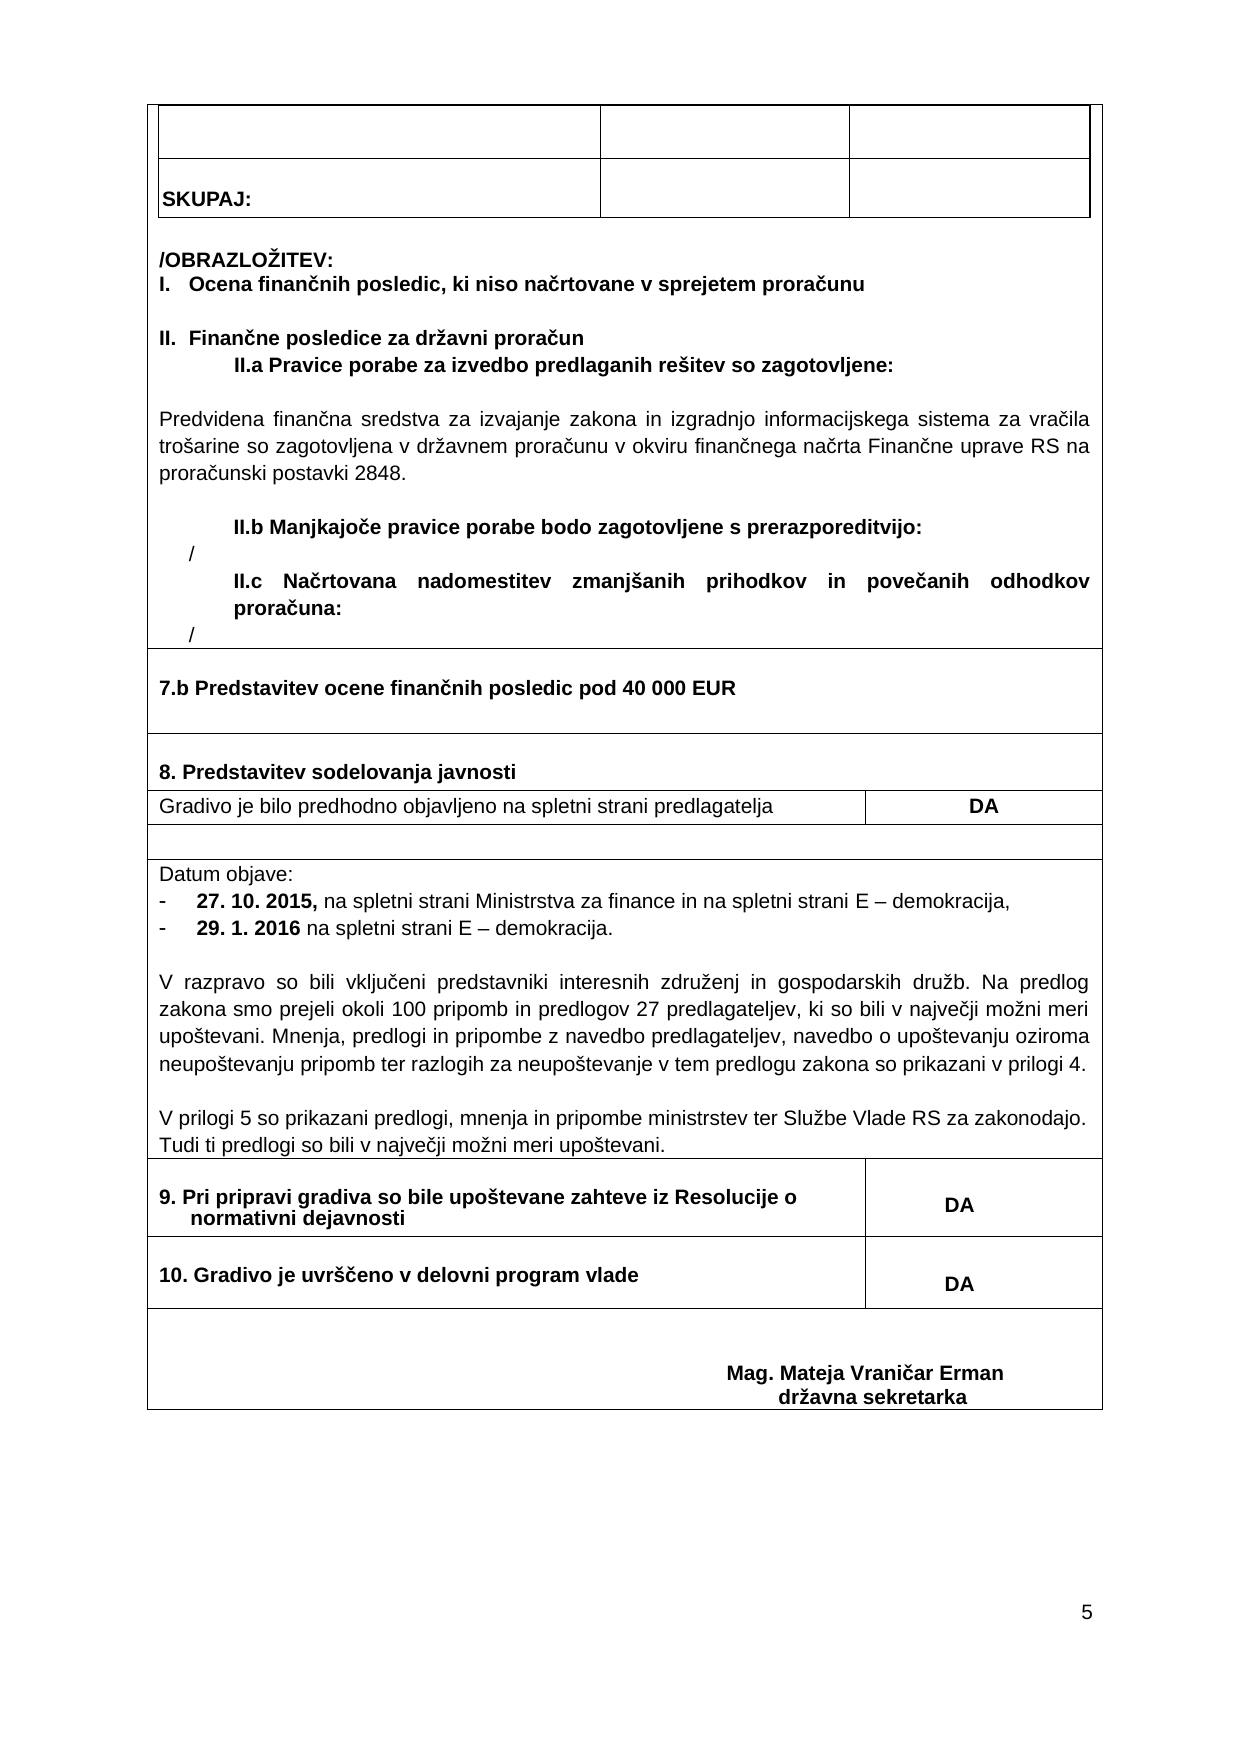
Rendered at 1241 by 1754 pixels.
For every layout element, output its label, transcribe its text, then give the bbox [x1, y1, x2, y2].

table_cell 9. Pri pripravi gradiva so bile upoštevane zahteve iz Resolucije o normativni dejavnosti [148, 1159, 865, 1236]
table_cell DA [866, 1159, 1102, 1236]
table_cell [148, 825, 1102, 859]
table_cell Mag. Mateja Vraničar Erman državna sekretarka [148, 1309, 1102, 1408]
table_cell 7.b Predstavitev ocene finančnih posledic pod 40 000 EUR [148, 649, 1102, 733]
table_cell Datum objave: 27. 10. 2015, na spletni strani Ministrstva za finance in na spletni strani E – demokracija, 29. 1. 2016 na spletni strani E – demokracija. V razpravo so bili vključeni predstavniki interesnih združenj in gospodarskih družb. Na predlog zakona smo prejeli okoli 100 pripomb in predlogov 27 predlagateljev, ki so bili v največji možni meri upoštevani. Mnenja, predlogi in pripombe z navedbo predlagateljev, navedbo o upoštevanju oziroma neupoštevanju pripomb ter razlogih za neupoštevanje v tem predlogu zakona so prikazani v prilogi 4. V prilogi 5 so prikazani predlogi, mnenja in pripombe ministrstev ter Službe Vlade RS za zakonodajo. Tudi ti predlogi so bili v največji možni meri upoštevani. [148, 860, 1102, 1158]
table_cell DA [866, 791, 1102, 824]
table_cell DA [866, 1237, 1102, 1308]
table_cell Gradivo je bilo predhodno objavljeno na spletni strani predlagatelja [148, 791, 865, 824]
table_cell 8. Predstavitev sodelovanja javnosti [148, 734, 1102, 790]
table_cell 10. Gradivo je uvrščeno v delovni program vlade [148, 1237, 865, 1308]
